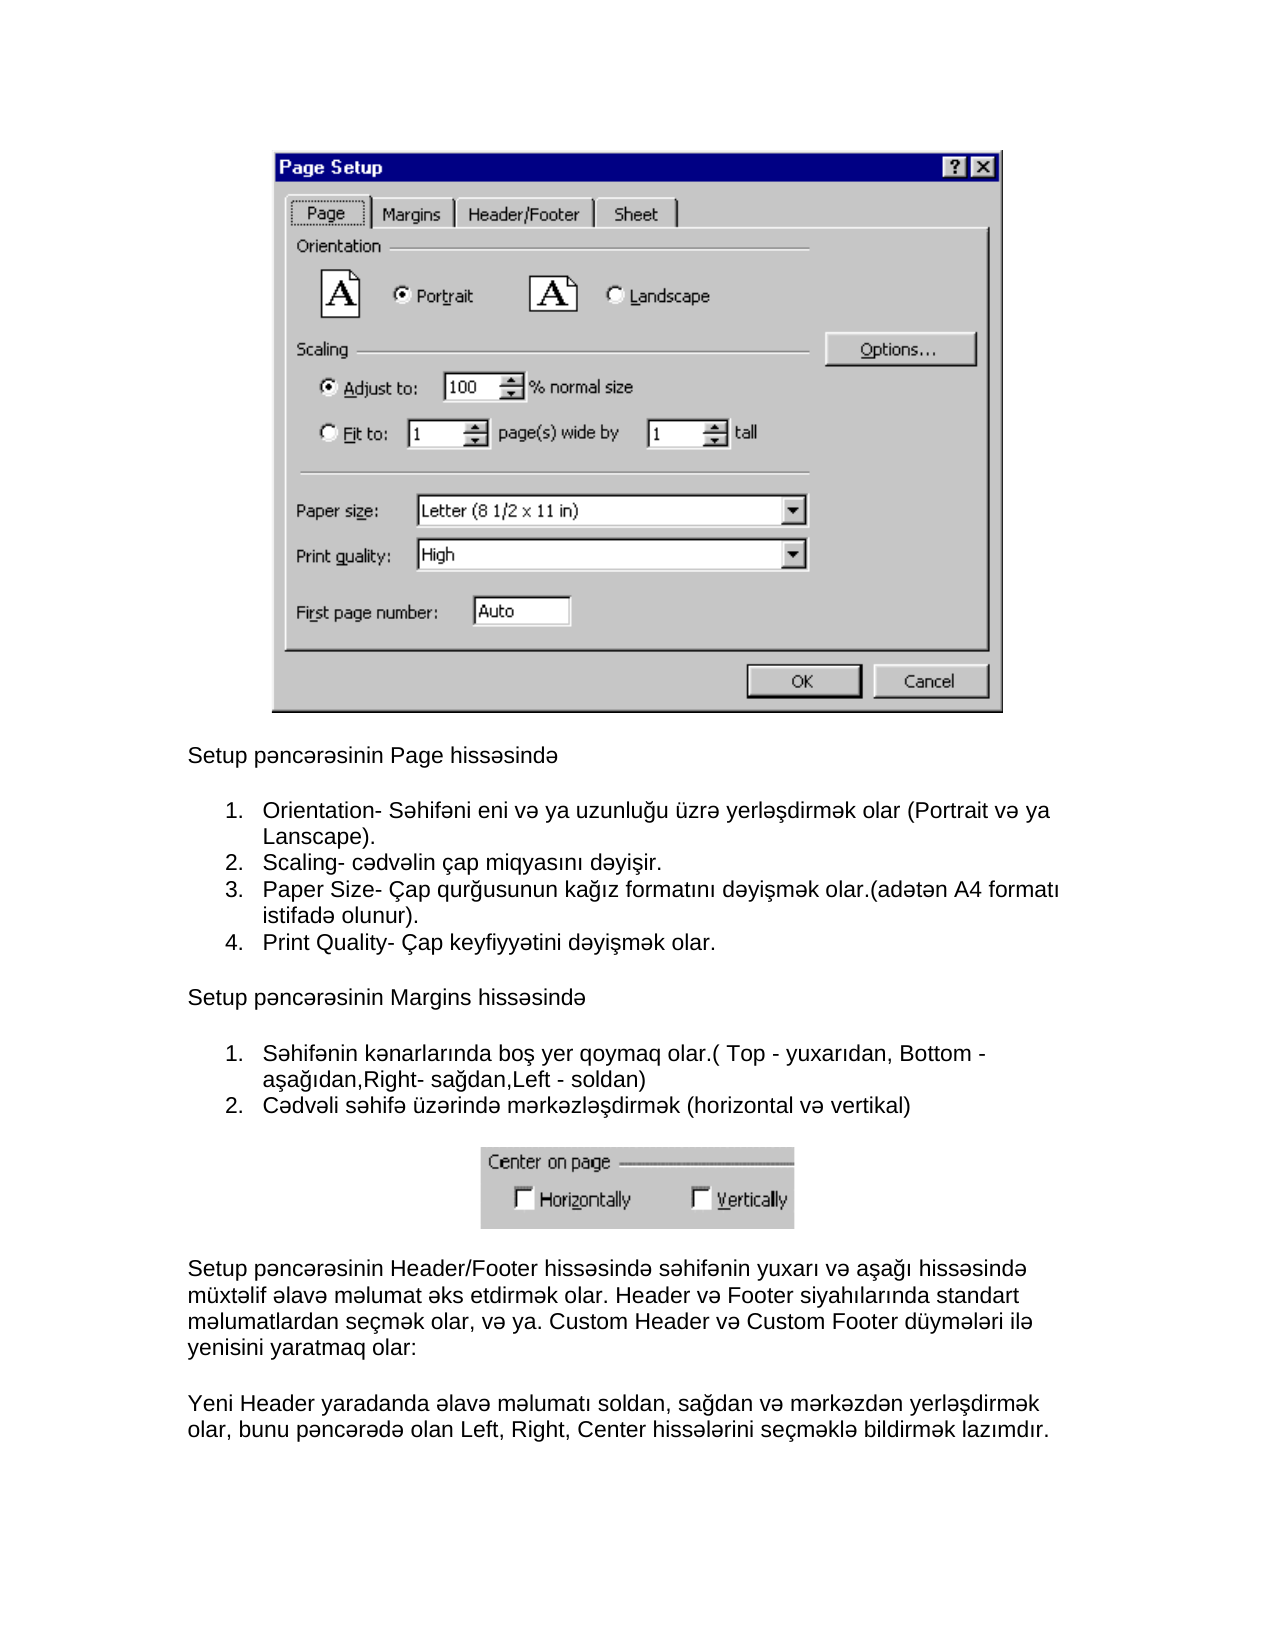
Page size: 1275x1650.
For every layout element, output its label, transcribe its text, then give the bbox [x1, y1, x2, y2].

list Orientation- Səhifəni eni və ya uzunluğu üzrə yerləşdirmək olar (Portrait və ya Lanscape). [225, 797, 1050, 850]
picture [271, 150, 1003, 713]
list Cədvəli səhifə üzərində mərkəzləşdirmək (horizontal və vertikal) [225, 1092, 1096, 1119]
list Scaling- cədvəlin çap miqyasını dəyişir. [225, 850, 1096, 876]
picture [480, 1147, 795, 1229]
list Paper Size- Çap qurğusunun kağız formatını dəyişmək olar.(adətən A4 formatı istifadə olunur). [225, 876, 1060, 929]
list Print Quality- Çap keyfiyyətini dəyişmək olar. [225, 929, 1096, 955]
text Setup pəncərəsinin Margins hissəsində [187, 984, 1096, 1011]
text Yeni Header yaradanda əlavə məlumatı soldan, sağdan və mərkəzdən yerləşdirmək olar, bunu pəncərədə olan Left, Right, Center hissələrini seçməklə bildirmək lazımdır. [187, 1390, 1052, 1442]
list Səhifənin kənarlarında boş yer qoymaq olar.( Top - yuxarıdan, Bottom - aşağıdan,Right- sağdan,Left - soldan) [225, 1040, 987, 1092]
text Setup pəncərəsinin Header/Footer hissəsində səhifənin yuxarı və aşağı hissəsində müxtəlif əlavə məlumat əks etdirmək olar. Header və Footer siyahılarında standart məlumatlardan seçmək olar, və ya. Custom Header və Custom Footer düymələri ilə yenisini yaratmaq olar: [187, 1255, 1096, 1361]
text Setup pəncərəsinin Page hissəsində [187, 742, 1096, 768]
